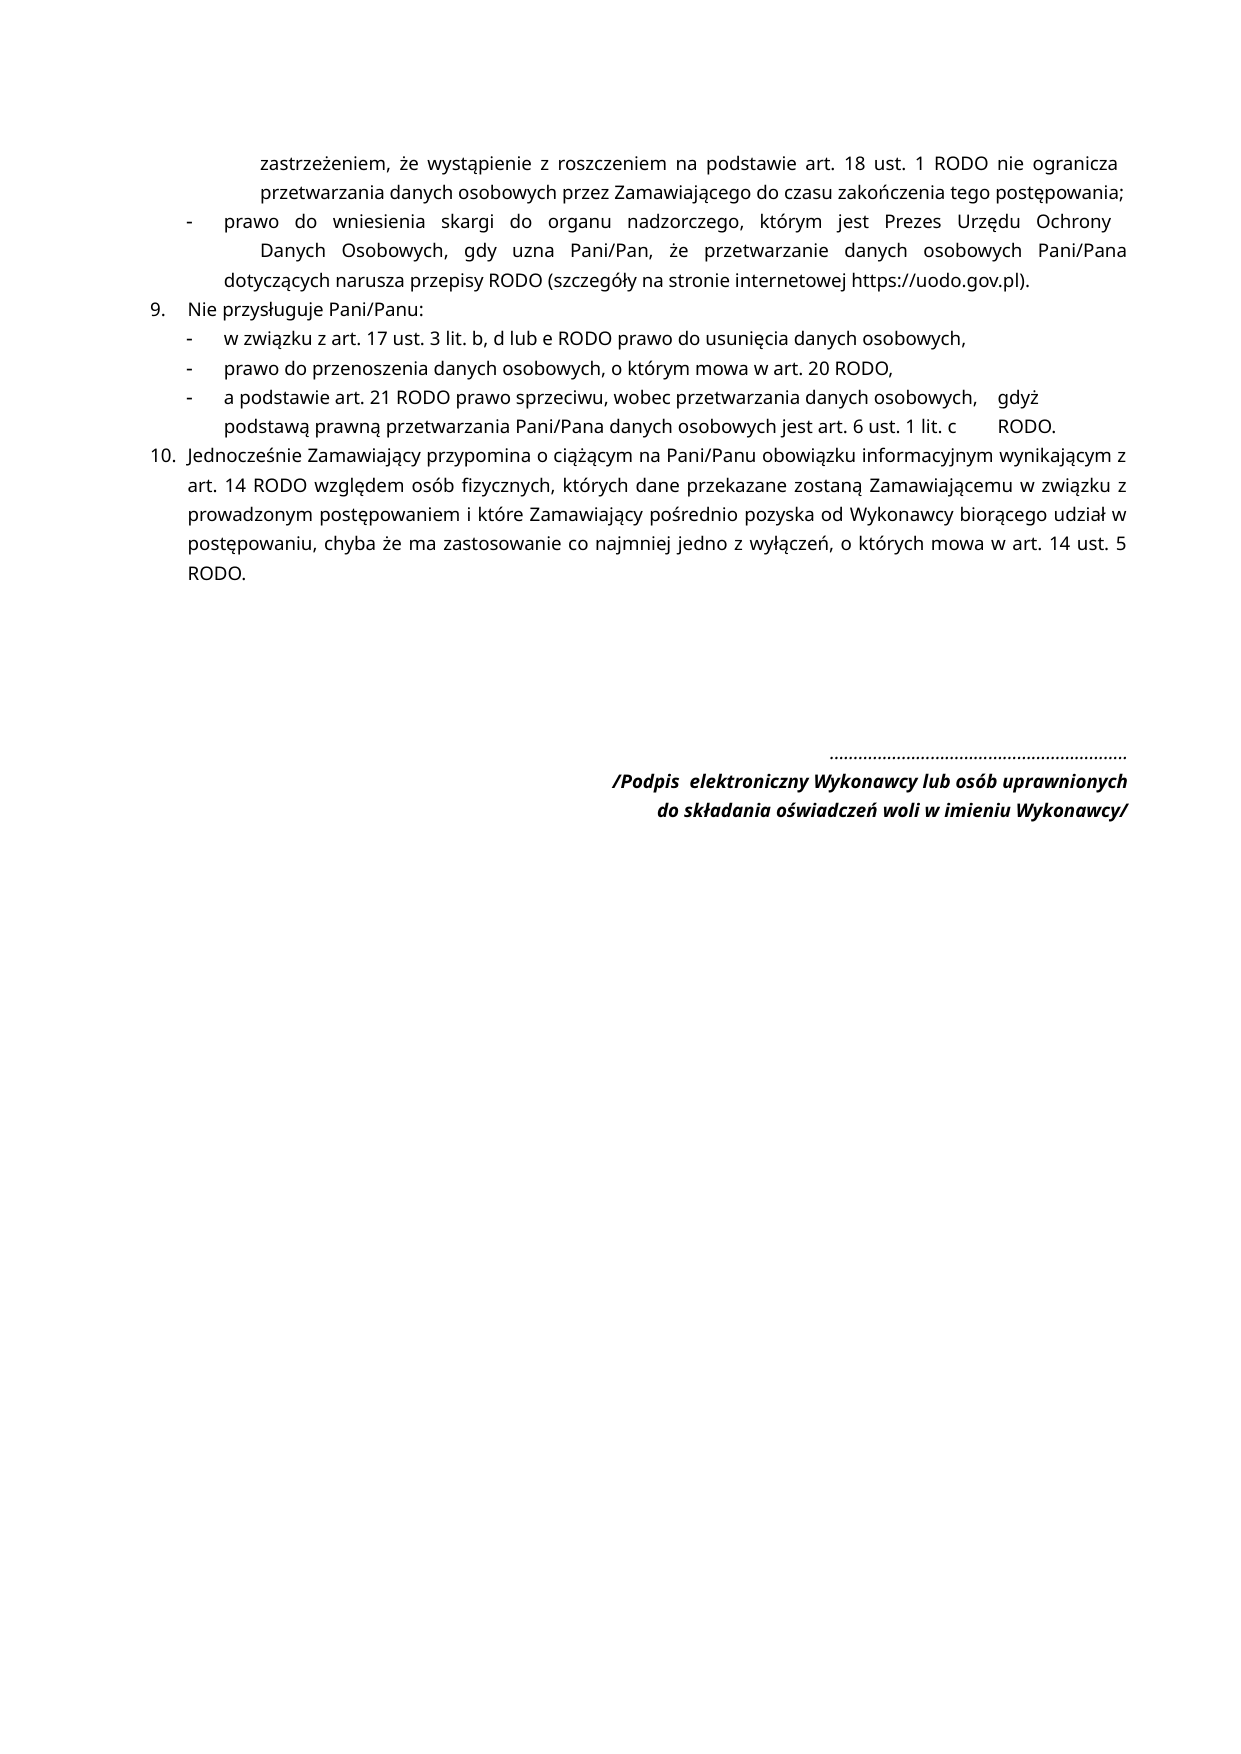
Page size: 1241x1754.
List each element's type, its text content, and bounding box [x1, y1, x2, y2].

list w związku z art. 17 ust. 3 lit. b, d lub e RODO prawo do usunięcia danych osobowych, [186, 326, 1128, 351]
list Jednocześnie Zamawiający przypomina o ciążącym na Pani/Panu obowiązku informacyjnym wynikającym z art. 14 RODO względem osób fizycznych, których dane przekazane zostaną Zamawiającemu w związku z prowadzonym postępowaniem i które Zamawiający pośrednio pozyska od Wykonawcy biorącego udział w postępowaniu, chyba że ma zastosowanie co najmniej jedno z wyłączeń, o których mowa w art. 14 ust. 5 RODO. [150, 443, 1128, 585]
text …………………………………………………….. [112, 739, 1128, 764]
list Nie przysługuje Pani/Panu: [150, 296, 1128, 322]
list a podstawie art. 21 RODO prawo sprzeciwu, wobec przetwarzania danych osobowych, gdyż podstawą prawną przetwarzania Pani/Pana danych osobowych jest art. 6 ust. 1 lit. c RODO. [186, 384, 1128, 439]
list prawo do przenoszenia danych osobowych, o którym mowa w art. 20 RODO, [186, 355, 1128, 380]
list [186, 150, 1128, 205]
text do składania oświadczeń woli w imieniu Wykonawcy/ [112, 798, 1128, 823]
list prawo do wniesienia skargi do organu nadzorczego, którym jest Prezes Urzędu Ochrony Danych Osobowych, gdy uzna Pani/Pan, że przetwarzanie danych osobowych Pani/Pana dotyczących narusza przepisy RODO (szczegóły na stronie internetowej https://uodo.gov.pl). [186, 208, 1128, 293]
text /Podpis elektroniczny Wykonawcy lub osób uprawnionych [112, 768, 1128, 794]
